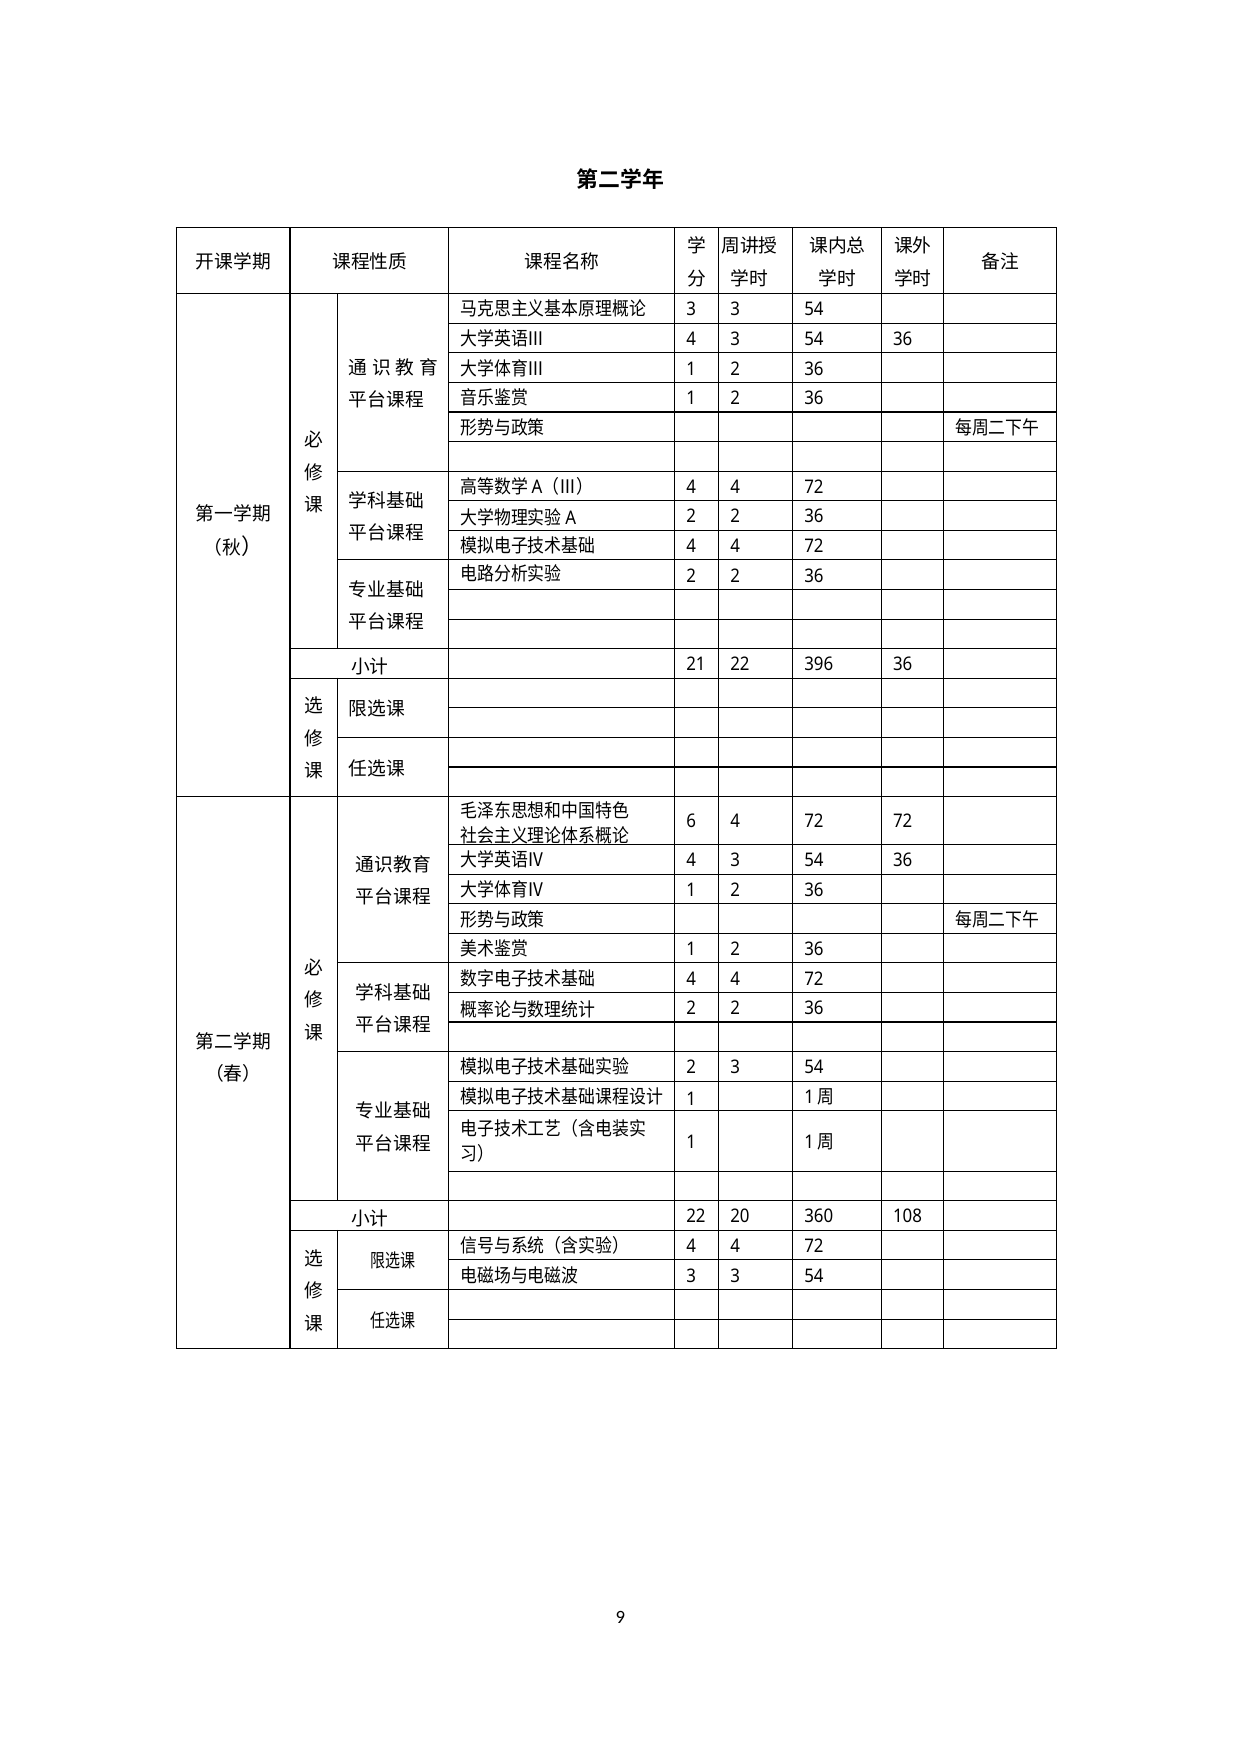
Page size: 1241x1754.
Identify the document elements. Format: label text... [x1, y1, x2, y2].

table_cell [944, 590, 1056, 618]
table_header 课程名称 [449, 228, 674, 293]
table_cell [944, 768, 1056, 796]
table_cell 54 [793, 1260, 881, 1289]
table_header 课外 学时 [882, 228, 943, 293]
table_cell 2 [719, 353, 792, 382]
table_cell [675, 679, 718, 707]
table_cell 360 [793, 1201, 881, 1230]
table_cell 72 [793, 1231, 881, 1259]
table_cell [793, 1023, 881, 1051]
table_cell 模拟电子技术基础实验 [449, 1052, 674, 1081]
table_cell [449, 679, 674, 707]
table_cell 72 [882, 797, 943, 844]
table_cell [944, 472, 1056, 500]
table_cell 高等数学A（Ⅲ） [449, 472, 674, 500]
table_cell [675, 708, 718, 737]
table_cell 3 [719, 324, 792, 352]
table_cell [719, 1172, 792, 1200]
table_header 课程性质 [291, 228, 448, 293]
table_cell 专业基础平台课程 [338, 1052, 448, 1200]
table_cell [944, 501, 1056, 530]
table_cell 3 [675, 294, 718, 323]
table_cell [882, 679, 943, 707]
table_cell 模拟电子技术基础课程设计 [449, 1082, 674, 1110]
table_cell 54 [793, 324, 881, 352]
table_cell 36 [793, 875, 881, 903]
table_header 周讲授学时 [719, 228, 792, 293]
table_cell [882, 904, 943, 933]
table_cell [675, 1320, 718, 1348]
table_cell 21 [675, 649, 718, 678]
table_cell [675, 904, 718, 933]
table_cell 1 [675, 353, 718, 382]
table_cell [882, 1231, 943, 1259]
table_header 开课学期 [177, 228, 289, 293]
table_cell 任选课 [338, 738, 448, 796]
table_cell [882, 738, 943, 766]
table_cell [793, 738, 881, 766]
table_cell 任选课 [338, 1290, 448, 1348]
table_cell 396 [793, 649, 881, 678]
table_cell 1 [675, 1111, 718, 1171]
table_cell 选修课 [291, 679, 337, 796]
table_cell 72 [793, 963, 881, 992]
table_cell 2 [719, 501, 792, 530]
table_cell [719, 620, 792, 648]
table_cell 1 [675, 1082, 718, 1110]
table_cell [882, 353, 943, 382]
table_cell [882, 1260, 943, 1289]
table_cell [793, 1290, 881, 1318]
table_cell 36 [793, 934, 881, 962]
table_cell [793, 904, 881, 933]
table_cell 限选课 [338, 1231, 448, 1289]
table_cell [719, 1023, 792, 1051]
table_cell [882, 1320, 943, 1348]
table_cell [882, 590, 943, 618]
table_cell 4 [719, 1231, 792, 1259]
table_cell 4 [719, 472, 792, 500]
table_cell [944, 442, 1056, 471]
table_cell [793, 768, 881, 796]
table_cell 限选课 [338, 679, 448, 737]
table_cell [675, 768, 718, 796]
table_cell [719, 1111, 792, 1171]
table_cell [793, 590, 881, 618]
table_cell [675, 413, 718, 441]
table_cell [944, 1320, 1056, 1348]
table_cell 2 [719, 993, 792, 1021]
table_cell [449, 1201, 674, 1230]
table_cell [882, 1172, 943, 1200]
table_cell 2 [675, 501, 718, 530]
table_header 备注 [944, 228, 1056, 293]
table_cell [944, 993, 1056, 1021]
text 第二学年 [187, 162, 1053, 194]
table_cell [719, 442, 792, 471]
table_cell 4 [675, 845, 718, 873]
table_cell 形势与政策 [449, 904, 674, 933]
table_cell 36 [793, 383, 881, 411]
table_cell [944, 963, 1056, 992]
table_cell [882, 413, 943, 441]
table_cell 必修课 [291, 797, 337, 1200]
table_header 课内总学时 [793, 228, 881, 293]
table_cell [793, 1320, 881, 1348]
table_cell 36 [882, 649, 943, 678]
table_cell [449, 1172, 674, 1200]
table_cell [719, 708, 792, 737]
table_cell [944, 560, 1056, 589]
table_cell [675, 442, 718, 471]
table_cell 3 [719, 845, 792, 873]
table_cell 2 [675, 560, 718, 589]
table_cell 音乐鉴赏 [449, 383, 674, 411]
table_cell [944, 649, 1056, 678]
table_cell [793, 413, 881, 441]
table_cell [719, 679, 792, 707]
table_cell [944, 1201, 1056, 1230]
table_cell 72 [793, 472, 881, 500]
table_cell [882, 1111, 943, 1171]
table_cell [944, 1111, 1056, 1171]
table_cell 电磁场与电磁波 [449, 1260, 674, 1289]
table_cell 形势与政策 [449, 413, 674, 441]
table_cell [882, 294, 943, 323]
table_cell 第二学期 （春） [177, 797, 289, 1348]
table_cell 大学英语Ⅲ [449, 324, 674, 352]
table_cell 36 [882, 845, 943, 873]
table_cell 1 [675, 383, 718, 411]
table_cell 4 [719, 531, 792, 559]
table_cell 信号与系统（含实验） [449, 1231, 674, 1259]
table_cell 4 [719, 963, 792, 992]
table_cell [449, 1290, 674, 1318]
table_cell [882, 708, 943, 737]
table_cell 每周二下午 [944, 413, 1056, 441]
table_cell [944, 353, 1056, 382]
table_cell 36 [793, 501, 881, 530]
table_cell [882, 963, 943, 992]
table_cell [944, 324, 1056, 352]
table_cell 美术鉴赏 [449, 934, 674, 962]
table_cell [449, 442, 674, 471]
table_cell [882, 531, 943, 559]
table_cell [719, 768, 792, 796]
table_cell 1周 [793, 1082, 881, 1110]
table_cell [944, 383, 1056, 411]
table_cell [944, 1260, 1056, 1289]
table_cell 通识教育平台课程 [338, 294, 448, 471]
table_cell [944, 934, 1056, 962]
table_cell [882, 1052, 943, 1081]
table_cell [944, 620, 1056, 648]
table_cell [793, 679, 881, 707]
table_cell [793, 1172, 881, 1200]
table_cell [675, 1172, 718, 1200]
table_cell [675, 738, 718, 766]
table_cell [719, 904, 792, 933]
table_cell [449, 620, 674, 648]
table_cell [449, 649, 674, 678]
table_cell 3 [719, 1260, 792, 1289]
table_cell [944, 1082, 1056, 1110]
table_cell 2 [719, 560, 792, 589]
table_cell [944, 531, 1056, 559]
table_cell [944, 1231, 1056, 1259]
table_cell [449, 590, 674, 618]
table_cell 大学体育Ⅲ [449, 353, 674, 382]
table_cell 选修课 [291, 1231, 337, 1348]
table_cell [719, 1320, 792, 1348]
table_cell 2 [719, 875, 792, 903]
table_cell 2 [719, 934, 792, 962]
table_cell [944, 1290, 1056, 1318]
table_cell 学科基础平台课程 [338, 472, 448, 559]
table_cell [882, 934, 943, 962]
table_cell 必修课 [291, 294, 337, 648]
table_cell 4 [675, 324, 718, 352]
table_cell [944, 738, 1056, 766]
table_cell 第一学期 （秋） [177, 294, 289, 796]
table_cell [449, 708, 674, 737]
table_cell [675, 1023, 718, 1051]
table_cell 小计 [291, 1201, 448, 1230]
table_cell 54 [793, 845, 881, 873]
table_cell 毛泽东思想和中国特色 社会主义理论体系概论 [449, 797, 674, 844]
table_cell [882, 442, 943, 471]
table_cell [882, 472, 943, 500]
table_cell 电路分析实验 [449, 560, 674, 589]
table_cell 4 [675, 963, 718, 992]
table_cell 20 [719, 1201, 792, 1230]
table_cell [882, 1082, 943, 1110]
table_cell [449, 768, 674, 796]
table_cell [882, 1023, 943, 1051]
table_cell 4 [675, 531, 718, 559]
table_cell 4 [719, 797, 792, 844]
table_cell [944, 1023, 1056, 1051]
table_cell 大学物理实验A [449, 501, 674, 530]
table_cell 大学英语Ⅳ [449, 845, 674, 873]
table_cell 概率论与数理统计 [449, 993, 674, 1021]
table_cell 1周 [793, 1111, 881, 1171]
table_cell 4 [675, 1231, 718, 1259]
table_cell [944, 708, 1056, 737]
table_cell [944, 1172, 1056, 1200]
table_cell 专业基础平台课程 [338, 560, 448, 648]
table_cell 108 [882, 1201, 943, 1230]
table_cell 3 [719, 1052, 792, 1081]
table_cell [882, 1290, 943, 1318]
table_cell 54 [793, 1052, 881, 1081]
table_cell 小计 [291, 649, 448, 678]
table_cell 学科基础平台课程 [338, 963, 448, 1051]
table_cell 22 [675, 1201, 718, 1230]
table_cell 36 [793, 993, 881, 1021]
table_cell 3 [719, 294, 792, 323]
table_cell [449, 1320, 674, 1348]
table_cell 6 [675, 797, 718, 844]
table_cell 36 [882, 324, 943, 352]
table_cell [675, 590, 718, 618]
table_cell [719, 738, 792, 766]
table_cell [449, 738, 674, 766]
table_cell 36 [793, 560, 881, 589]
table_cell 4 [675, 472, 718, 500]
table_cell 1 [675, 875, 718, 903]
table_cell [719, 1082, 792, 1110]
table_cell 36 [793, 353, 881, 382]
table_cell 每周二下午 [944, 904, 1056, 933]
table_cell 马克思主义基本原理概论 [449, 294, 674, 323]
table_cell [793, 620, 881, 648]
table_cell [719, 413, 792, 441]
table_cell [882, 383, 943, 411]
table_cell 通识教育平台课程 [338, 797, 448, 962]
table_cell 2 [675, 1052, 718, 1081]
table_cell 1 [675, 934, 718, 962]
table_header 学分 [675, 228, 718, 293]
table_cell [882, 875, 943, 903]
table_cell [675, 620, 718, 648]
table_cell [882, 768, 943, 796]
table_cell [719, 1290, 792, 1318]
table_cell [882, 620, 943, 648]
table_cell [944, 797, 1056, 844]
table_cell [882, 501, 943, 530]
table_cell 2 [719, 383, 792, 411]
table_cell [793, 708, 881, 737]
table_cell 2 [675, 993, 718, 1021]
table_cell [449, 1023, 674, 1051]
table_cell [882, 560, 943, 589]
table_cell [944, 1052, 1056, 1081]
table_cell 72 [793, 797, 881, 844]
table_cell [944, 679, 1056, 707]
table_cell 电子技术工艺（含电装实习） [449, 1111, 674, 1171]
table_cell 22 [719, 649, 792, 678]
table_cell 72 [793, 531, 881, 559]
table_cell [675, 1290, 718, 1318]
table_cell 模拟电子技术基础 [449, 531, 674, 559]
table_cell [882, 993, 943, 1021]
table_cell [944, 294, 1056, 323]
table_cell 数字电子技术基础 [449, 963, 674, 992]
table_cell [793, 442, 881, 471]
table_cell 3 [675, 1260, 718, 1289]
table_cell 54 [793, 294, 881, 323]
table_cell [719, 590, 792, 618]
table_cell 大学体育Ⅳ [449, 875, 674, 903]
table_cell [944, 845, 1056, 873]
table_cell [944, 875, 1056, 903]
